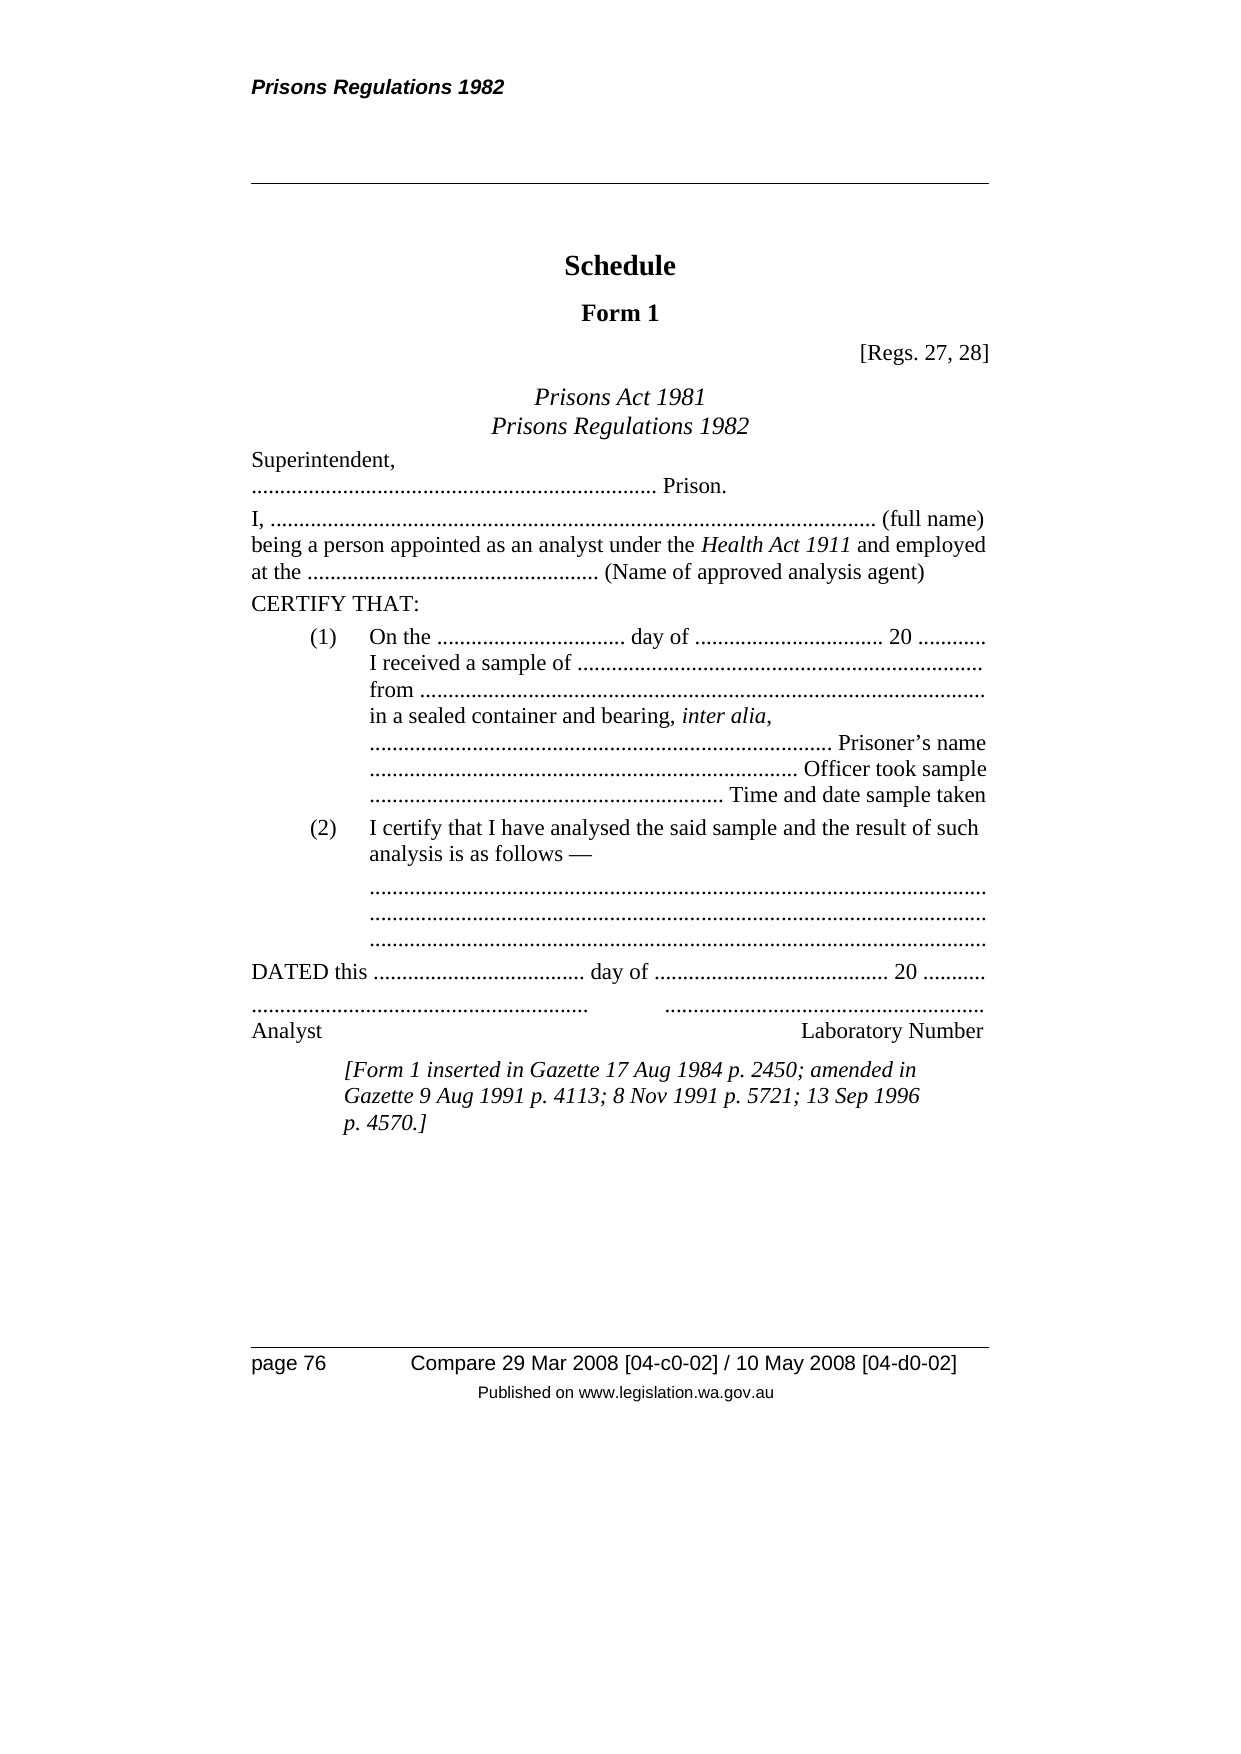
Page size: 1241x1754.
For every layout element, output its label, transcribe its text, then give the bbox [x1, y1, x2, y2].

text Superintendent, [251, 446, 989, 473]
text (1) On the ................................. day of ................................. 20 ............ I received a sample of ....................................................................... from ................................................................................................... in a sealed container and bearing, inter alia, [251, 623, 989, 728]
text (2) I certify that I have analysed the said sample and the result of such analysis is as follows — [251, 814, 989, 867]
text DATED this ..................................... day of ......................................... 20 ........... [251, 958, 989, 984]
subtitle Schedule [251, 248, 989, 282]
text ........................................................... ........................................................ [251, 991, 989, 1017]
text CERTIFY THAT: [251, 591, 989, 617]
subtitle Prisons Regulations 1982 [251, 411, 989, 440]
text ............................................................................................................ [251, 926, 989, 952]
subtitle Prisons Act 1981 [251, 382, 989, 411]
text ........................................................................... Officer took sample [251, 755, 989, 781]
text ....................................................................... Prison. [251, 473, 989, 499]
text [Regs. 27, 28] [251, 339, 989, 366]
text [Form 1 inserted in Gazette 17 Aug 1984 p. 2450; amended in Gazette 9 Aug 1991 p. 4113; 8 Nov 1991 p. 5721; 13 Sep 1996 p. 4570.] [251, 1056, 989, 1135]
subtitle Form 1 [251, 298, 989, 327]
text Analyst Laboratory Number [251, 1017, 989, 1043]
text I, .......................................................................................................... (full name) [251, 505, 989, 532]
text ............................................................................................................ [251, 873, 989, 899]
text being a person appointed as an analyst under the Health Act 1911 and employed at the ................................................... (Name of approved analysis agent) [251, 532, 989, 584]
text ................................................................................. Prisoner’s name [251, 728, 989, 755]
text .............................................................. Time and date sample taken [251, 781, 989, 808]
text ............................................................................................................ [251, 899, 989, 926]
